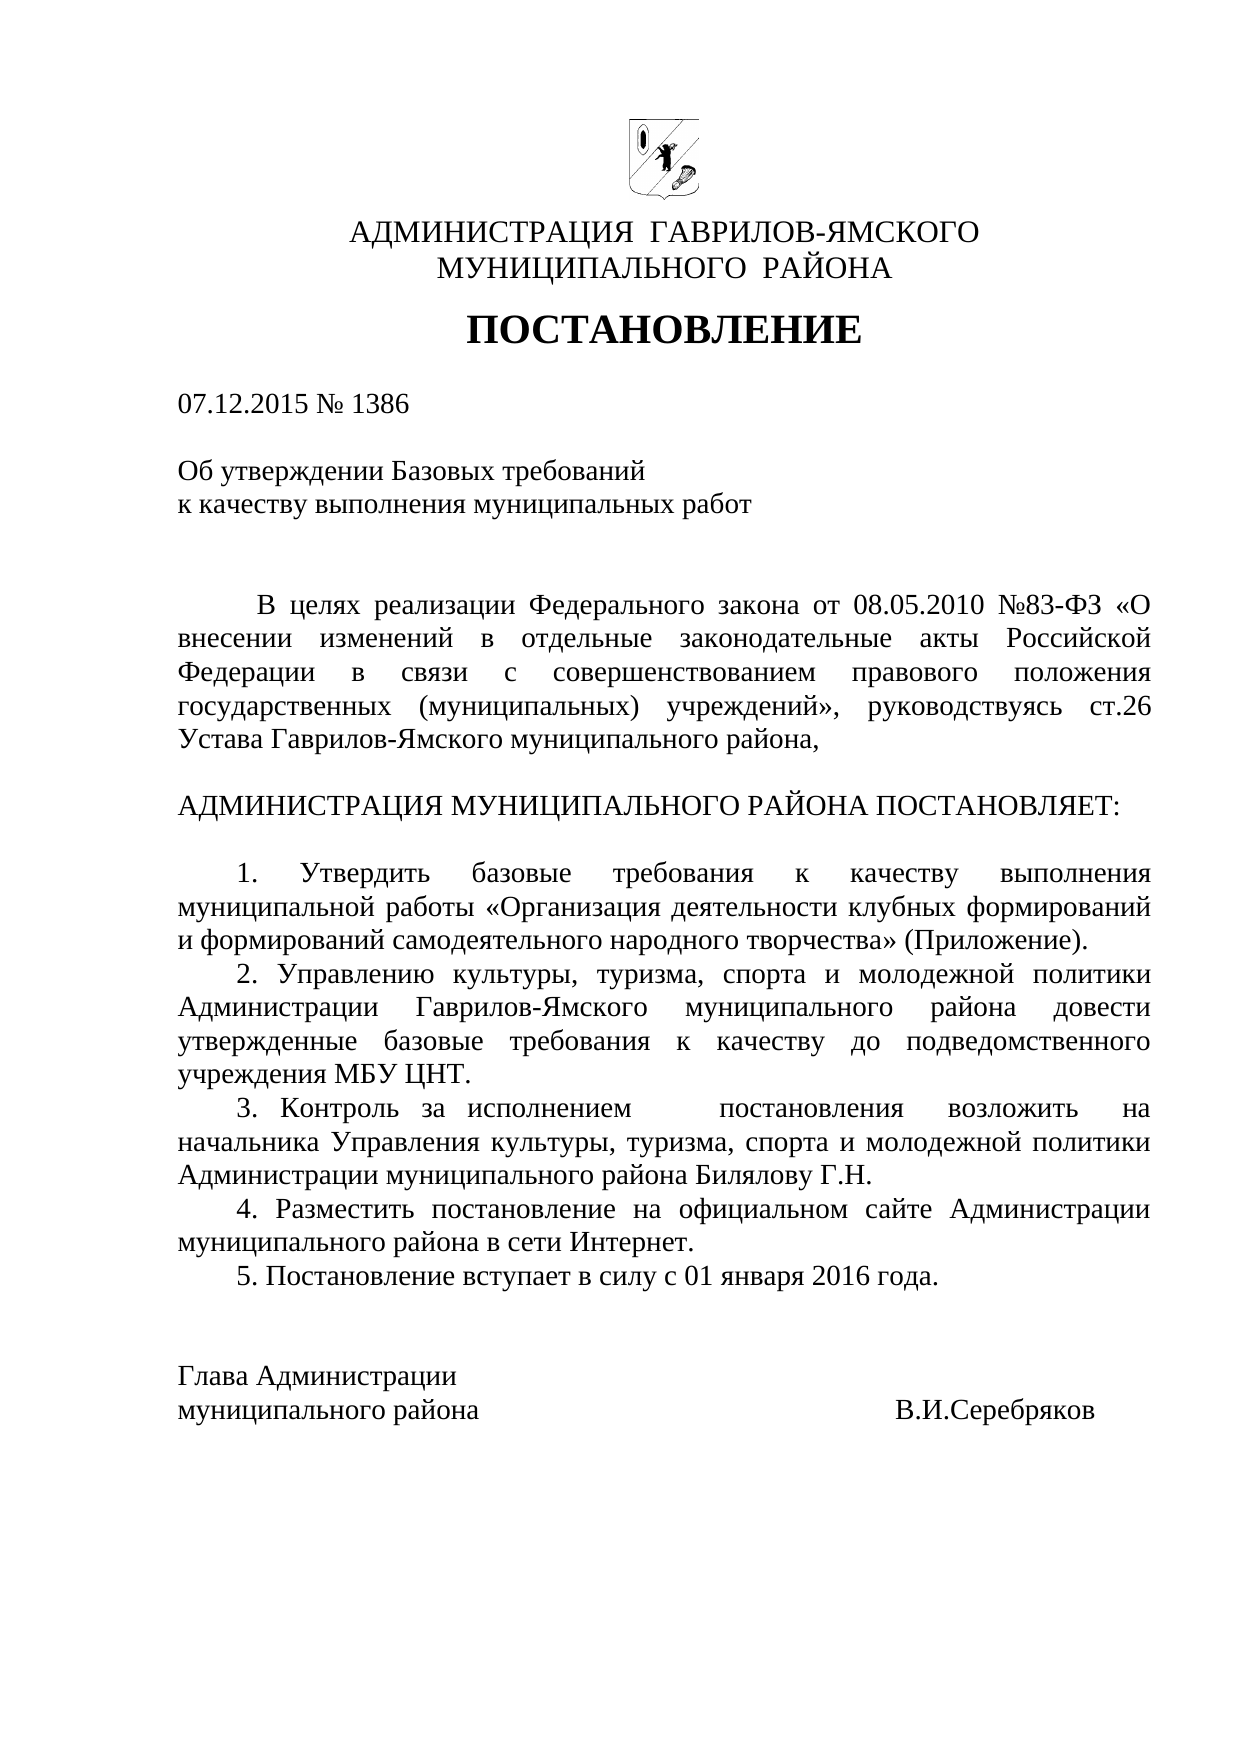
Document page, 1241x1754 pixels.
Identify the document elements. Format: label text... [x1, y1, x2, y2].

text 3. Контроль за исполнением постановления возложить на начальника Управления культуры, туризма, спорта и молодежной политики Администрации муниципального района Билялову Г.Н. [177, 1090, 1152, 1191]
text 5. Постановление вступает в силу с 01 января 2016 года. [177, 1258, 1152, 1291]
picture [629, 119, 699, 200]
text АДМИНИСТРАЦИЯ ГАВРИЛОВ-ЯМСКОГО [177, 213, 1152, 249]
text Глава Администрации [177, 1358, 1152, 1392]
text В целях реализации Федерального закона от 08.05.2010 №83-ФЗ «О внесении изменений в отдельные законодательные акты Российской Федерации в связи с совершенствованием правового положения государственных (муниципальных) учреждений», руководствуясь ст.26 Устава Гаврилов-Ямского муниципального района, [177, 587, 1152, 755]
text ПОСТАНОВЛЕНИЕ [177, 304, 1152, 352]
text 1. Утвердить базовые требования к качеству выполнения муниципальной работы «Организация деятельности клубных формирований и формирований самодеятельного народного творчества» (Приложение). [177, 855, 1152, 956]
text МУНИЦИПАЛЬНОГО РАЙОНА [177, 249, 1152, 285]
text 2. Управлению культуры, туризма, спорта и молодежной политики Администрации Гаврилов-Ямского муниципального района довести утвержденные базовые требования к качеству до подведомственного учреждения МБУ ЦНТ. [177, 956, 1152, 1090]
text Об утверждении Базовых требований [177, 453, 763, 486]
text муниципального района В.И.Серебряков [177, 1392, 1152, 1426]
text 4. Разместить постановление на официальном сайте Администрации муниципального района в сети Интернет. [177, 1191, 1152, 1258]
text АДМИНИСТРАЦИЯ МУНИЦИПАЛЬНОГО РАЙОНА ПОСТАНОВЛЯЕТ: [177, 788, 1152, 822]
text 07.12.2015 № 1386 [177, 386, 1152, 419]
text к качеству выполнения муниципальных работ [177, 486, 763, 520]
